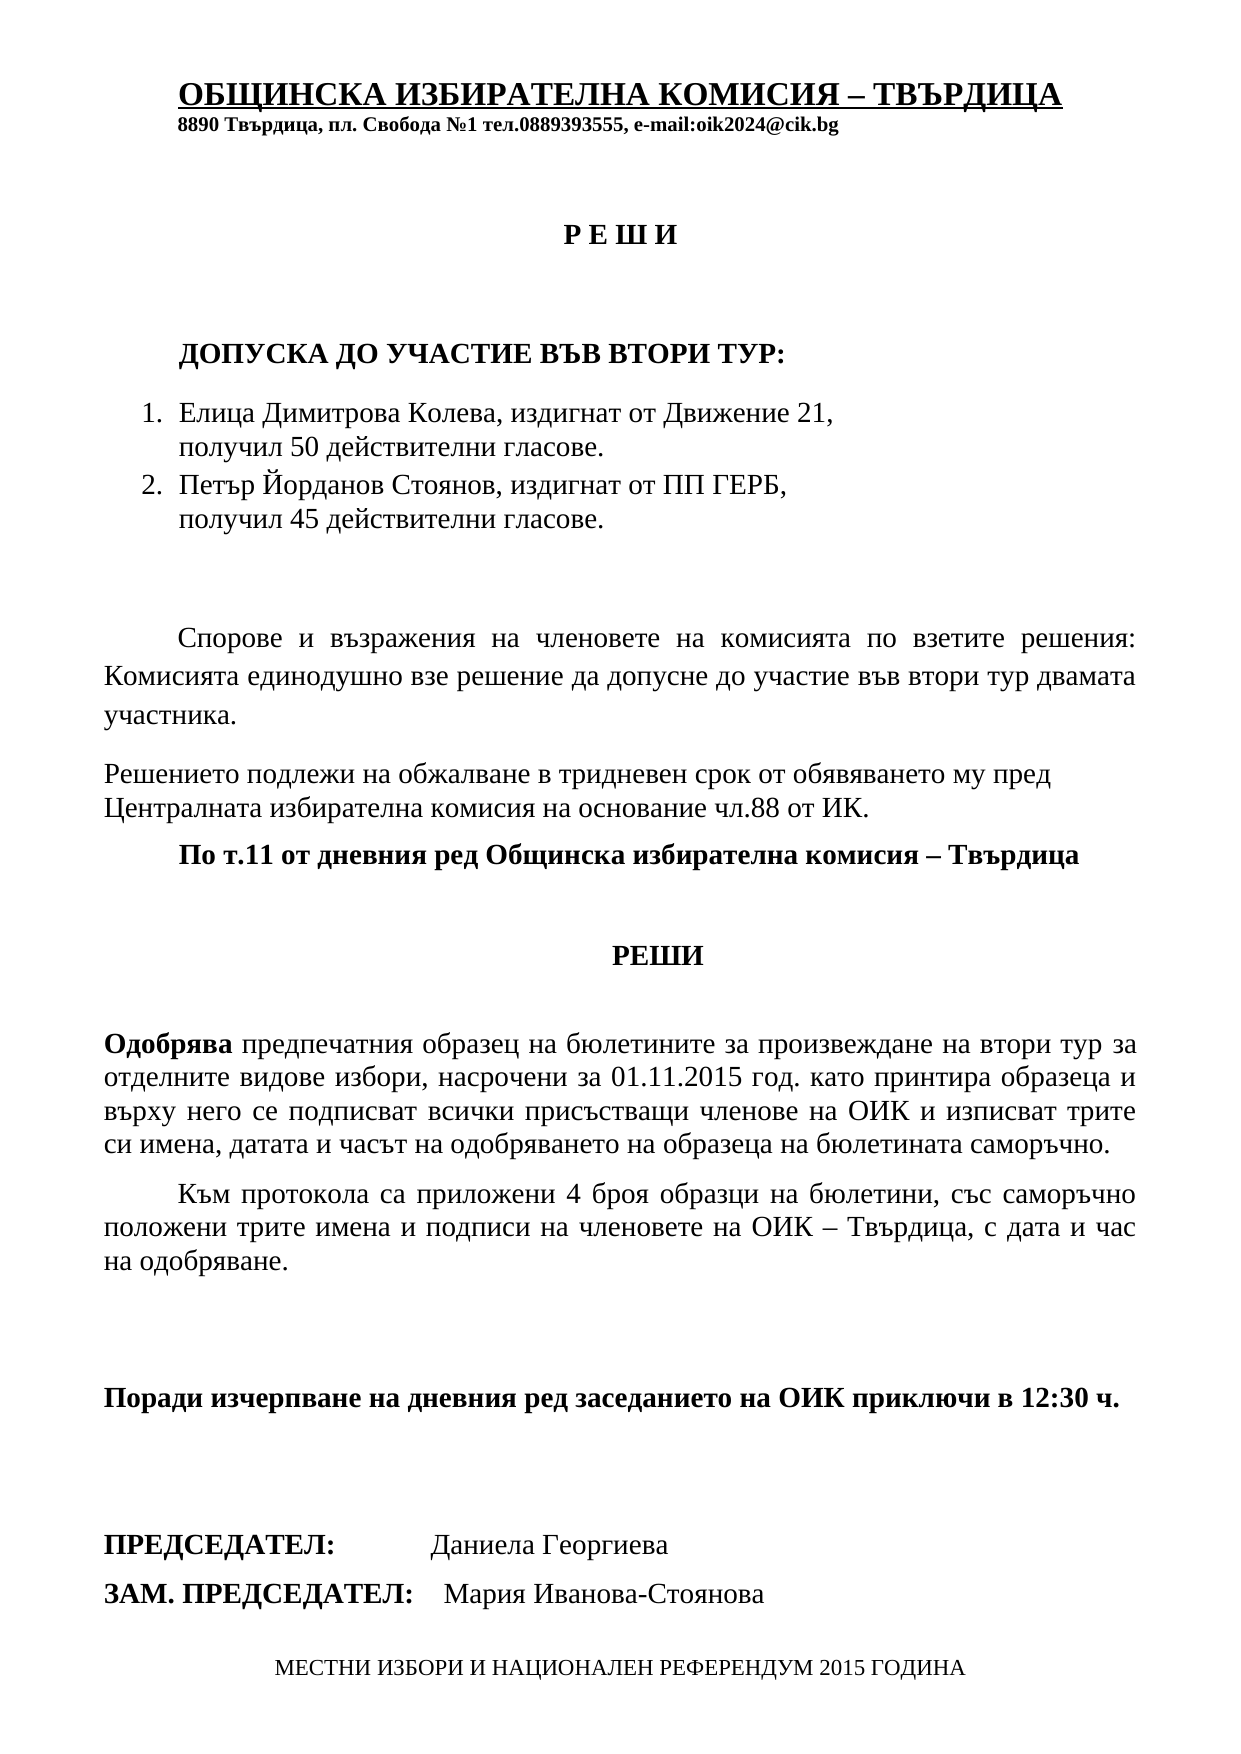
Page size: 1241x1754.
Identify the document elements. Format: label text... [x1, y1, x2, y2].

list получил 45 действителни гласове. [178, 501, 1137, 534]
list Петър Йорданов Стоянов, издигнат от ПП ГЕРБ, [141, 467, 1137, 501]
text Р Е Ш И [103, 217, 1137, 251]
text ДОПУСКА ДО УЧАСТИЕ ВЪВ ВТОРИ ТУР: [103, 336, 1137, 369]
list По т.11 от дневния ред Общинска избирателна комисия – Твърдица [178, 837, 1137, 871]
text Спорове и възражения на членовете на комисията по взетите решения: Комисията единодушно взе решение да допусне до участие във втори тур двамата участника. [103, 620, 1137, 730]
list получил 50 действителни гласове. [178, 429, 1137, 462]
text Поради изчерпване на дневния ред заседанието на ОИК приключи в 12:30 ч. [103, 1380, 1137, 1413]
text ПРЕДСЕДАТЕЛ: Даниела Георгиева [103, 1527, 1137, 1561]
text Решението подлежи на обжалване в тридневен срок от обявяването му пред Централната избирателна комисия на основание чл.88 от ИК. [103, 756, 1137, 823]
text Одобрява предпечатния образец на бюлетините за произвеждане на втори тур за отделните видове избори, насрочени за 01.11.2015 год. като принтира образеца и върху него се подписват всички присъстващи членове на ОИК и изписват трите си имена, датата и часът на одобряването на образеца на бюлетината саморъчно. [103, 1026, 1137, 1160]
text ЗАМ. ПРЕДСЕДАТЕЛ: Мария Иванова-Стоянова [103, 1577, 1137, 1610]
list Елица Димитрова Колева, издигнат от Движение 21, [141, 395, 1137, 429]
text Към протокола са приложени 4 броя образци на бюлетини, със саморъчно положени трите имена и подписи на членовете на ОИК – Твърдица, с дата и час на одобряване. [103, 1176, 1137, 1276]
list РЕШИ [178, 938, 1137, 972]
